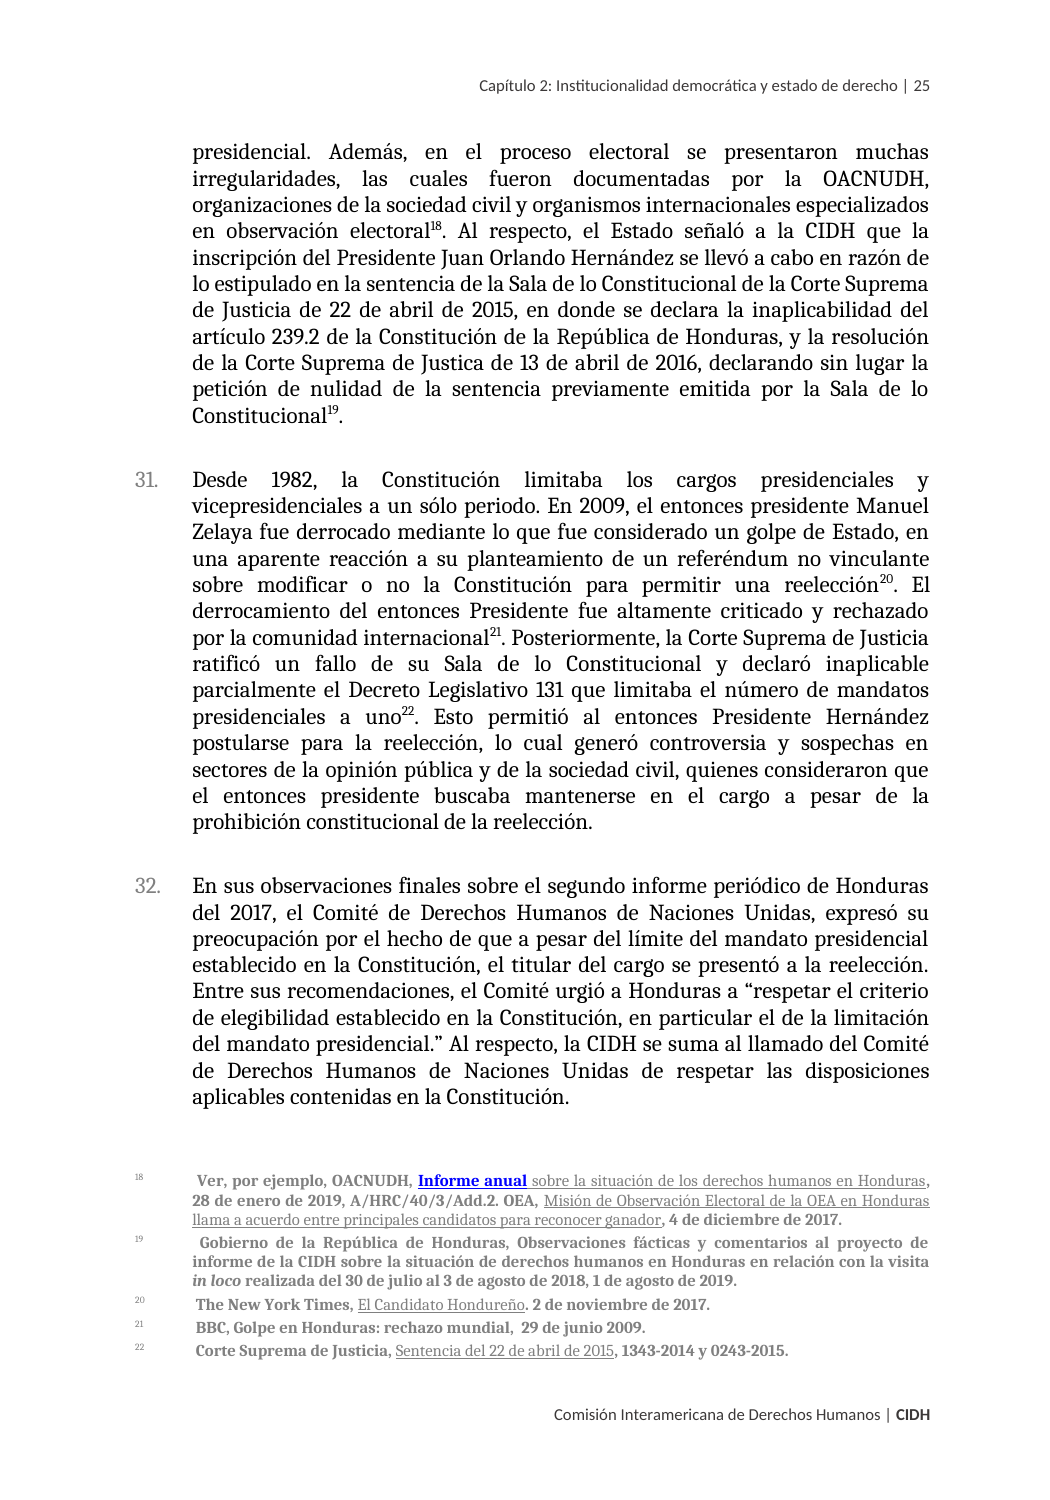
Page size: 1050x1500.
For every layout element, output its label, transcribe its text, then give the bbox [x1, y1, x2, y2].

text En sus observaciones finales sobre el segundo informe periódico de Honduras del 2017, el Comité de Derechos Humanos de Naciones Unidas, expresó su preocupación por el hecho de que a pesar del límite del mandato presidencial establecido en la Constitución, el titular del cargo se presentó a la reelección. Entre sus recomendaciones, el Comité urgió a Honduras a “respetar el criterio de elegibilidad establecido en la Constitución, en particular el de la limitación del mandato presidencial.” Al respecto, la CIDH se suma al llamado del Comité de Derechos Humanos de Naciones Unidas de respetar las disposiciones aplicables contenidas en la Constitución. [135, 873, 930, 1110]
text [135, 139, 930, 429]
text Desde 1982, la Constitución limitaba los cargos presidenciales y vicepresidenciales a un sólo periodo. En 2009, el entonces presidente Manuel Zelaya fue derrocado mediante lo que fue considerado un golpe de Estado, en una aparente reacción a su planteamiento de un referéndum no vinculante sobre modificar o no la Constitución para permitir una reelección. El derrocamiento del entonces Presidente fue altamente criticado y rechazado por la comunidad internacional. Posteriormente, la Corte Suprema de Justicia ratificó un fallo de su Sala de lo Constitucional y declaró inaplicable parcialmente el Decreto Legislativo 131 que limitaba el número de mandatos presidenciales a uno. Esto permitió al entonces Presidente Hernández postularse para la reelección, lo cual generó controversia y sospechas en sectores de la opinión pública y de la sociedad civil, quienes consideraron que el entonces presidente buscaba mantenerse en el cargo a pesar de la prohibición constitucional de la reelección. [135, 466, 930, 835]
